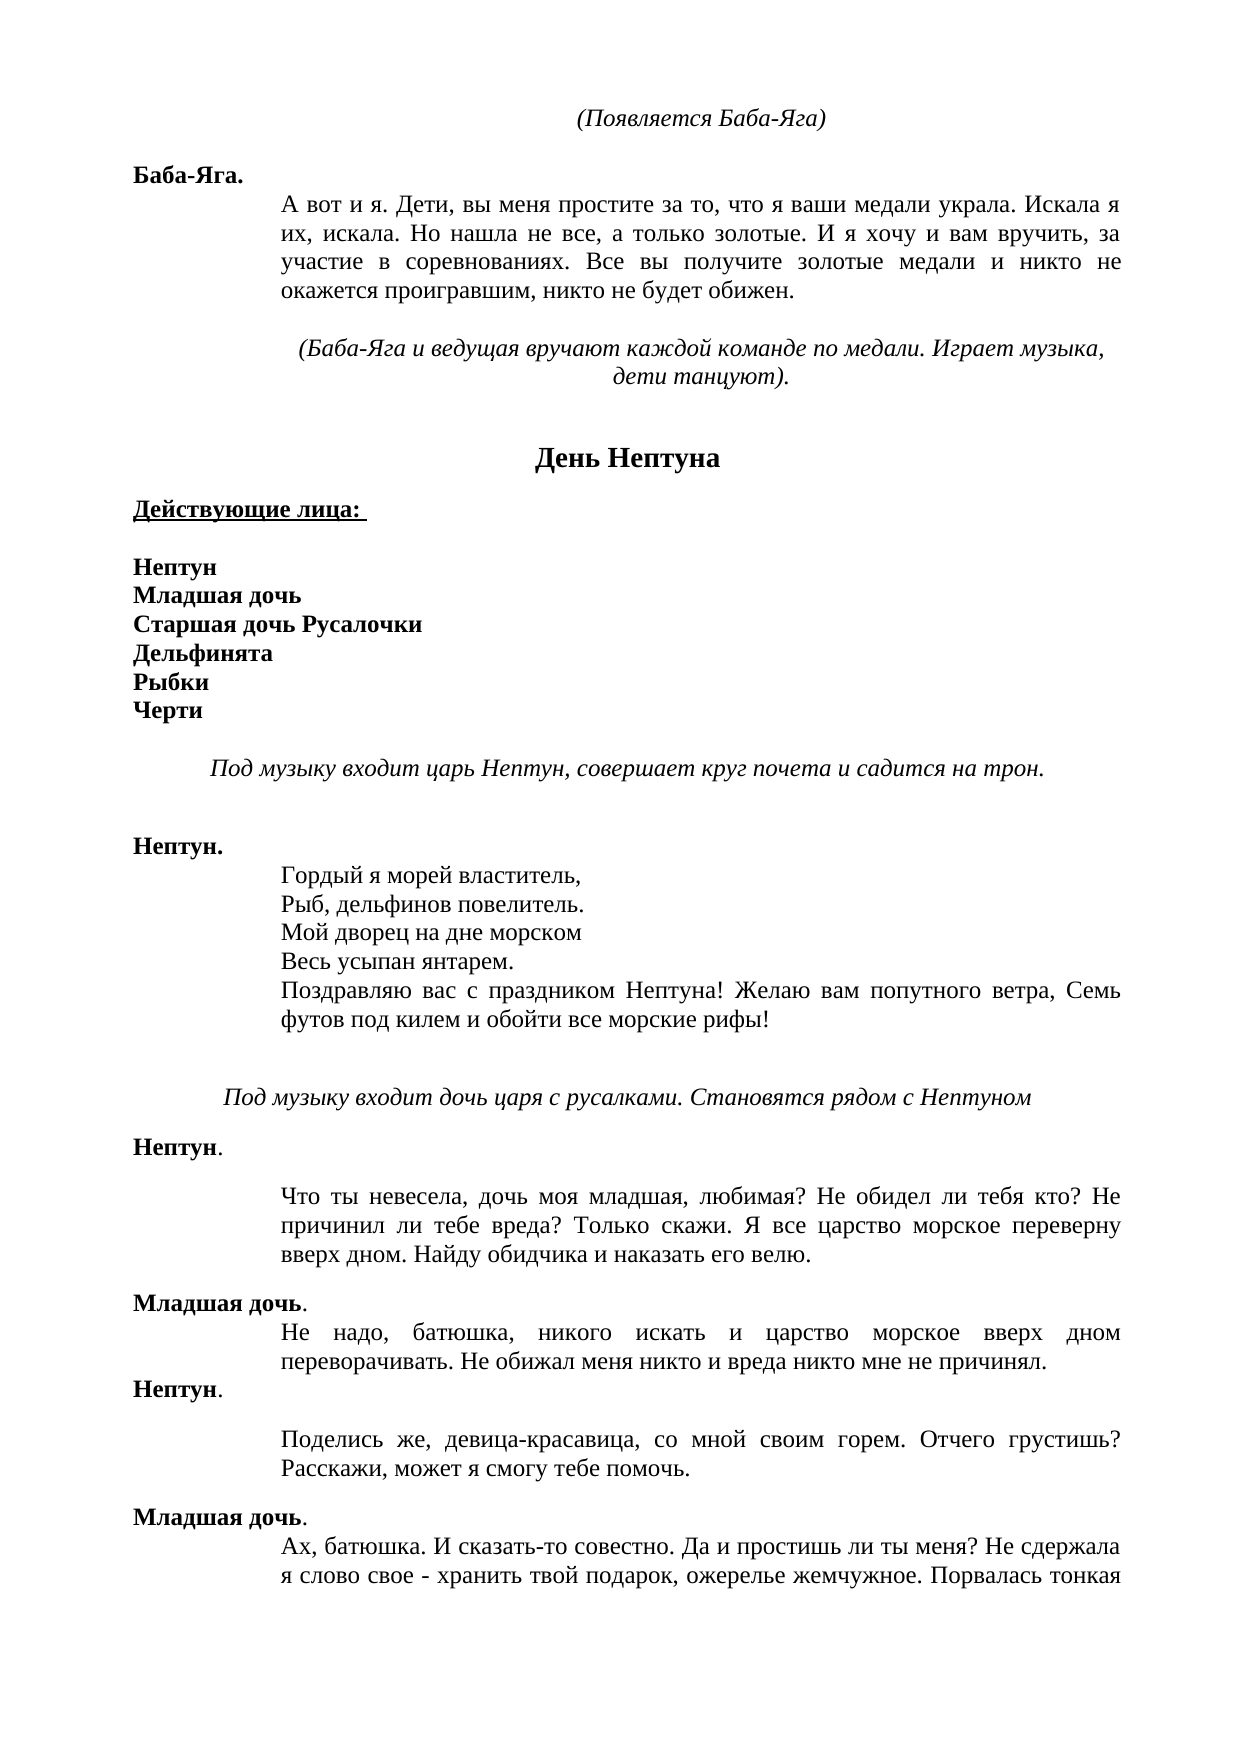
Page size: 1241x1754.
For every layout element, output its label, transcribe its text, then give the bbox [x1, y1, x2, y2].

text (Баба-Яга и ведущая вручают каждой команде по медали. Играет музыка, дети танцуют). [281, 333, 1122, 390]
text Мой дворец на дне морском [281, 917, 1122, 946]
text Старшая дочь Русалочки [133, 609, 1122, 638]
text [281, 1531, 1122, 1589]
text День Нептуна [133, 440, 1122, 473]
text Под музыку входит дочь царя с русалками. Становятся рядом с Нептуном [133, 1082, 1122, 1111]
text Гордый я морей властитель, [281, 860, 1122, 889]
text Весь усыпан янтарем. [281, 946, 1122, 975]
text Поздравляю вас с праздником Нептуна! Желаю вам попутного ветра, Семь футов под килем и обойти все морские рифы! [281, 975, 1122, 1032]
text (Появляется Баба-Яга) [281, 103, 1122, 131]
text Нептун. [133, 1374, 1122, 1403]
text Младшая дочь. [133, 1502, 1122, 1531]
text Рыб, дельфинов повелитель. [281, 889, 1122, 917]
text Поделись же, девица-красавица, со мной своим горем. Отчего грустишь? Расскажи, может я смогу тебе помочь. [281, 1424, 1122, 1482]
text Нептун. [133, 1132, 1122, 1160]
text Баба-Яга. [133, 160, 1122, 189]
text Что ты невесела, дочь моя младшая, любимая? Не обидел ли тебя кто? Не причинил ли тебе вреда? Только скажи. Я все царство морское переверну вверх дном. Найду обидчика и наказать его велю. [281, 1181, 1122, 1267]
text Черти [133, 695, 1122, 724]
text Не надо, батюшка, никого искать и царство морское вверх дном переворачивать. Не обижал меня никто и вреда никто мне не причинял. [281, 1317, 1122, 1374]
text Младшая дочь. [133, 1288, 1122, 1317]
text А вот и я. Дети, вы меня простите за то, что я ваши медали украла. Искала я их, искала. Но нашла не все, а только золотые. И я хочу и вам вручить, за участие в соревнованиях. Все вы получите золотые медали и никто не окажется проигравшим, никто не будет обижен. [281, 189, 1122, 304]
text Под музыку входит царь Нептун, совершает круг почета и садится на трон. [133, 753, 1122, 782]
text Нептун. [133, 831, 1122, 860]
text Дельфинята [133, 638, 1122, 667]
text Младшая дочь [133, 580, 1122, 609]
text Нептун [133, 552, 1122, 580]
text Рыбки [133, 667, 1122, 695]
text Действующие лица: [133, 494, 1122, 523]
